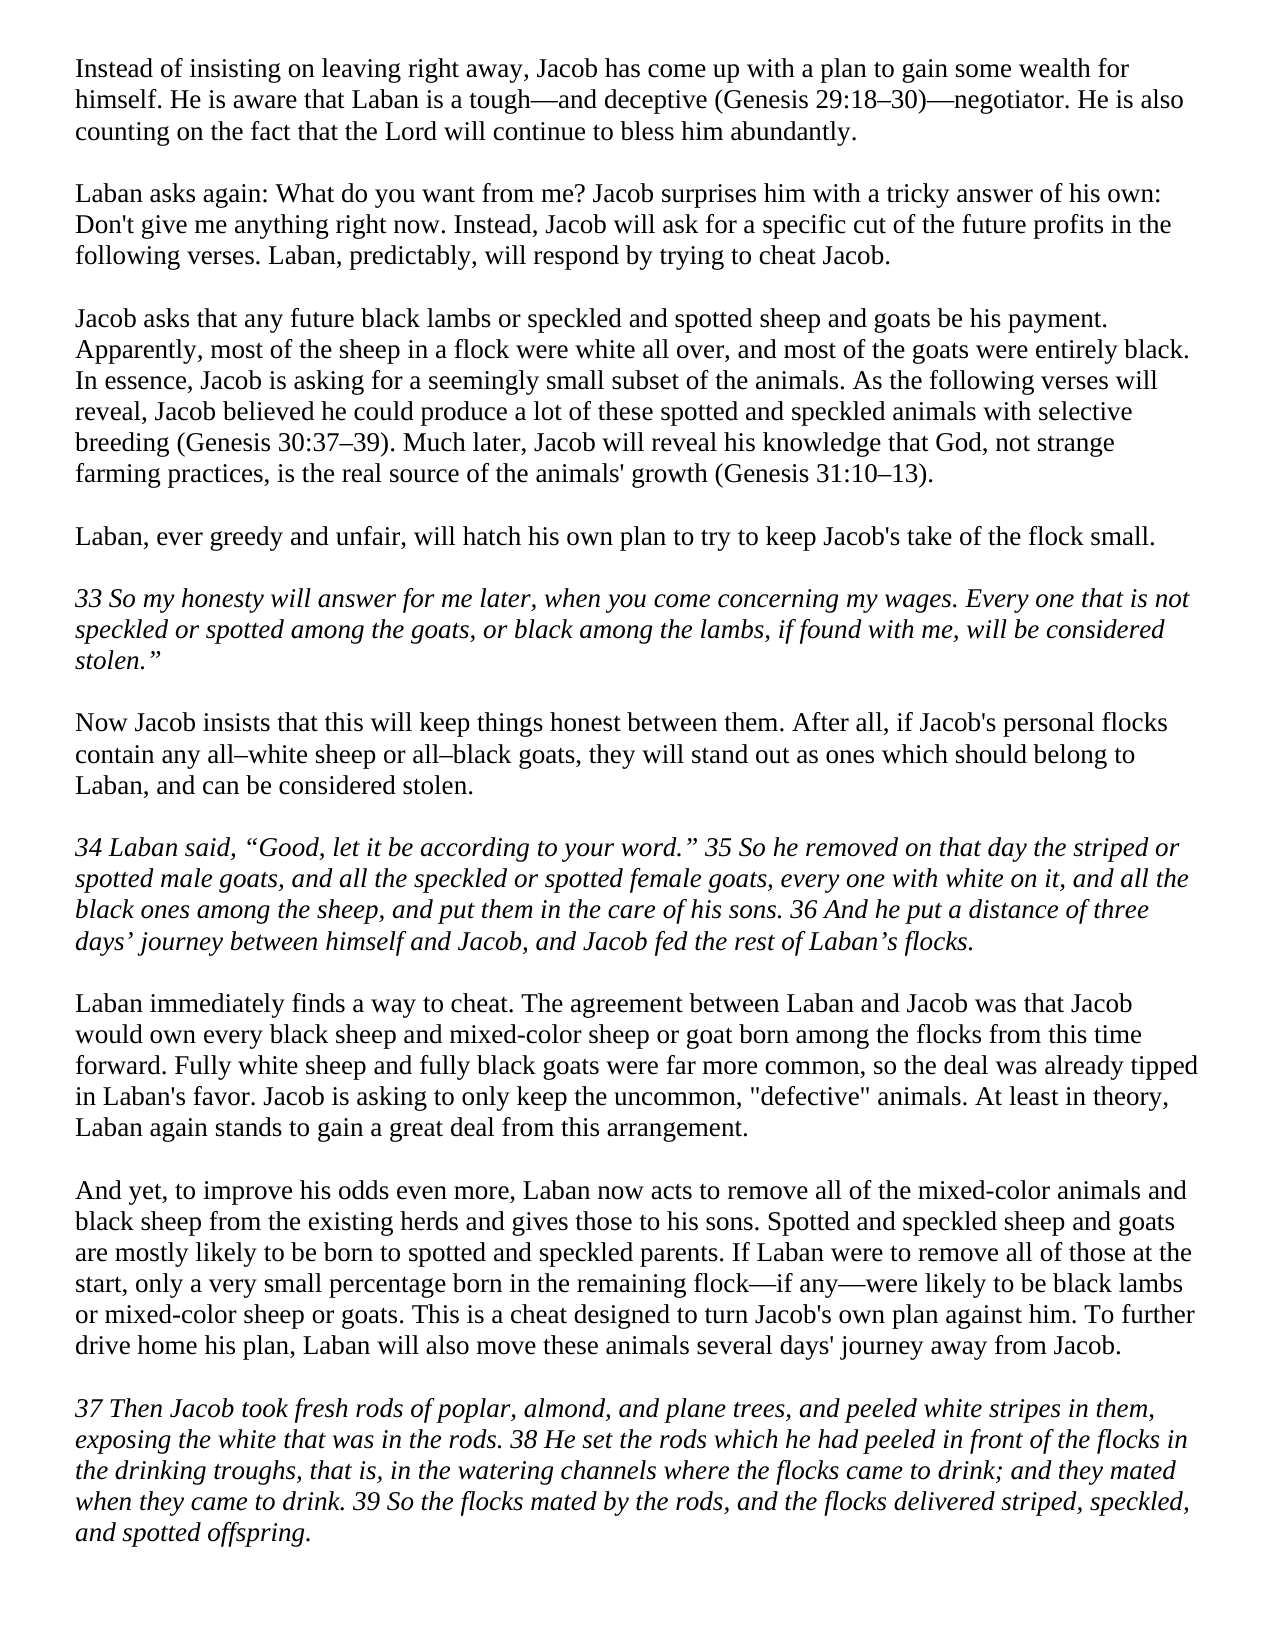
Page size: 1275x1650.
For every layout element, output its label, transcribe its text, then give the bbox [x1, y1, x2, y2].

text 37 Then Jacob took fresh rods of poplar, almond, and plane trees, and peeled white stripes in them, exposing the white that was in the rods. 38 He set the rods which he had peeled in front of the flocks in the drinking troughs, that is, in the watering channels where the flocks came to drink; and they mated when they came to drink. 39 So the flocks mated by the rods, and the flocks delivered striped, speckled, and spotted offspring. [75, 1392, 1200, 1547]
text Laban, ever greedy and unfair, will hatch his own plan to try to keep Jacob's take of the flock small. [75, 520, 1200, 551]
text 34 Laban said, “Good, let it be according to your word.” 35 So he removed on that day the striped or spotted male goats, and all the speckled or spotted female goats, every one with white on it, and all the black ones among the sheep, and put them in the care of his sons. 36 And he put a distance of three days’ journey between himself and Jacob, and Jacob fed the rest of Laban’s flocks. [75, 831, 1200, 956]
text Now Jacob insists that this will keep things honest between them. After all, if Jacob's personal flocks contain any all–white sheep or all–black goats, they will stand out as ones which should belong to Laban, and can be considered stolen. [75, 707, 1200, 800]
text 33 So my honesty will answer for me later, when you come concerning my wages. Every one that is not speckled or spotted among the goats, or black among the lambs, if found with me, will be considered stolen.” [75, 582, 1200, 675]
text Instead of insisting on leaving right away, Jacob has come up with a plan to gain some wealth for himself. He is aware that Laban is a tough—and deceptive (Genesis 29:18–30)—negotiator. He is also counting on the fact that the Lord will continue to bless him abundantly. [75, 52, 1200, 146]
text Laban immediately finds a way to cheat. The agreement between Laban and Jacob was that Jacob would own every black sheep and mixed-color sheep or goat born among the flocks from this time forward. Fully white sheep and fully black goats were far more common, so the deal was already tipped in Laban's favor. Jacob is asking to only keep the uncommon, "defective" animals. At least in theory, Laban again stands to gain a great deal from this arrangement. [75, 987, 1200, 1143]
text Laban asks again: What do you want from me? Jacob surprises him with a tricky answer of his own: Don't give me anything right now. Instead, Jacob will ask for a specific cut of the future profits in the following verses. Laban, predictably, will respond by trying to cheat Jacob. [75, 177, 1200, 271]
text Jacob asks that any future black lambs or speckled and spotted sheep and goats be his payment. Apparently, most of the sheep in a flock were white all over, and most of the goats were entirely black. In essence, Jacob is asking for a seemingly small subset of the animals. As the following verses will reveal, Jacob believed he could produce a lot of these spotted and speckled animals with selective breeding (Genesis 30:37–39). Much later, Jacob will reveal his knowledge that God, not strange farming practices, is the real source of the animals' growth (Genesis 31:10–13). [75, 302, 1200, 488]
text And yet, to improve his odds even more, Laban now acts to remove all of the mixed-color animals and black sheep from the existing herds and gives those to his sons. Spotted and speckled sheep and goats are mostly likely to be born to spotted and speckled parents. If Laban were to remove all of those at the start, only a very small percentage born in the remaining flock—if any—were likely to be black lambs or mixed-color sheep or goats. This is a cheat designed to turn Jacob's own plan against him. To further drive home his plan, Laban will also move these animals several days' journey away from Jacob. [75, 1174, 1200, 1361]
